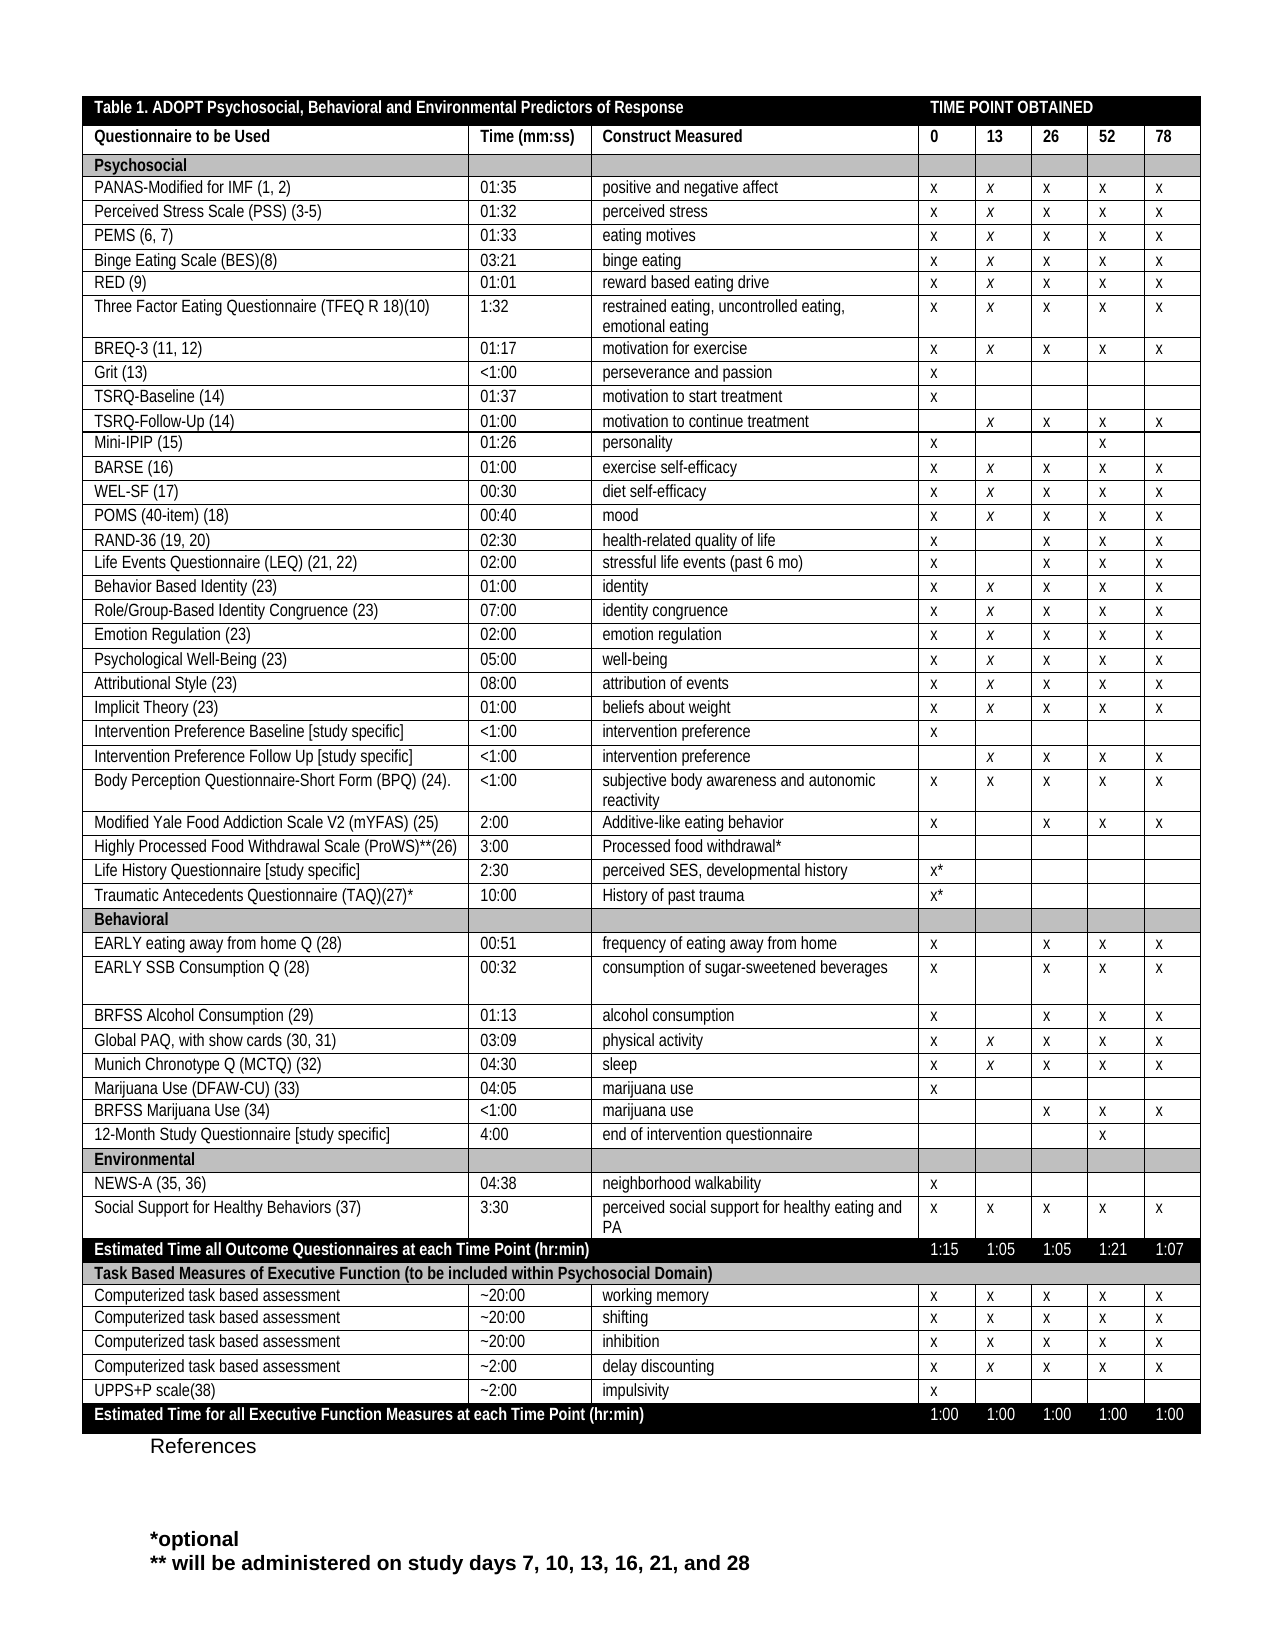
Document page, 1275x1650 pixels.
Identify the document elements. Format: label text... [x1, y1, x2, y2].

table_cell diet self-efficacy [592, 481, 918, 504]
table_cell motivation to start treatment [592, 386, 918, 409]
table_cell [976, 1078, 1031, 1099]
table_cell x [919, 225, 975, 248]
table_cell 03:09 [469, 1029, 591, 1053]
table_cell motivation for exercise [592, 338, 918, 361]
table_cell [1032, 1173, 1087, 1196]
table_cell subjective body awareness and autonomic reactivity [592, 770, 918, 811]
table_cell x [976, 1355, 1031, 1379]
table_cell [1032, 1078, 1087, 1099]
table_cell 4:00 [469, 1124, 591, 1147]
table_cell EARLY eating away from home Q (28) [83, 933, 468, 956]
table_cell x [1032, 410, 1087, 431]
table_cell x [976, 746, 1031, 769]
table_cell x [1032, 1100, 1087, 1123]
table_cell x [919, 673, 975, 696]
table_cell x [1032, 576, 1087, 599]
table_cell [469, 1149, 591, 1172]
table_cell BREQ-3 (11, 12) [83, 338, 468, 361]
table_cell x [1145, 600, 1200, 623]
text References [150, 1434, 1125, 1458]
table_cell x [976, 1197, 1031, 1238]
table_cell reward based eating drive [592, 272, 918, 295]
table_cell [1145, 836, 1200, 859]
table_cell perseverance and passion [592, 362, 918, 385]
table_cell inhibition [592, 1331, 918, 1354]
table_cell 2:30 [469, 860, 591, 883]
table_cell x [1145, 1029, 1200, 1053]
table_cell x [919, 296, 975, 337]
table_cell x [976, 600, 1031, 623]
table_cell BARSE (16) [83, 457, 468, 480]
table_cell x [1145, 770, 1200, 811]
table_cell EARLY SSB Consumption Q (28) [83, 957, 468, 1004]
table_cell 01:01 [469, 272, 591, 295]
table_cell 04:38 [469, 1173, 591, 1196]
table_cell [919, 1149, 975, 1172]
table_cell shifting [592, 1307, 918, 1330]
table_cell 00:32 [469, 957, 591, 1004]
table_cell 1:00 [1032, 1404, 1087, 1433]
table_cell Three Factor Eating Questionnaire (TFEQ R 18)(10) [83, 296, 468, 337]
table_cell x [1032, 1029, 1087, 1053]
table_cell 03:21 [469, 250, 591, 271]
table_cell [976, 433, 1031, 456]
table_cell 1:00 [1145, 1404, 1200, 1433]
table_cell 04:05 [469, 1078, 591, 1099]
table_cell [976, 362, 1031, 385]
table_cell 1:32 [469, 296, 591, 337]
table_cell [1032, 155, 1087, 176]
table_cell x [976, 1054, 1031, 1077]
table_cell Perceived Stress Scale (PSS) (3-5) [83, 201, 468, 224]
table_cell [1032, 884, 1087, 908]
table_cell x [976, 225, 1031, 248]
table_cell x [1032, 201, 1087, 224]
table_cell x [919, 770, 975, 811]
table_cell [1032, 1149, 1087, 1172]
table_cell [1145, 884, 1200, 908]
table_cell [1088, 1149, 1144, 1172]
table_cell x [976, 177, 1031, 200]
table_cell 78 [1145, 126, 1200, 154]
table_cell Psychological Well-Being (23) [83, 649, 468, 672]
table_cell [976, 1173, 1031, 1196]
table_cell Life History Questionnaire [study specific] [83, 860, 468, 883]
table_cell POMS (40-item) (18) [83, 505, 468, 528]
table_cell end of intervention questionnaire [592, 1124, 918, 1147]
table_cell marijuana use [592, 1100, 918, 1123]
table_cell x [1145, 457, 1200, 480]
table_cell [1032, 433, 1087, 456]
table_cell x [919, 1173, 975, 1196]
table_cell x [1145, 481, 1200, 504]
table_cell Processed food withdrawal* [592, 836, 918, 859]
table_cell x [1032, 1197, 1087, 1238]
table_cell Intervention Preference Follow Up [study specific] [83, 746, 468, 769]
table_cell Mini-IPIP (15) [83, 433, 468, 456]
table_cell 01:00 [469, 410, 591, 431]
table_cell [1145, 1078, 1200, 1099]
table_cell TSRQ-Follow-Up (14) [83, 410, 468, 431]
table_cell [1145, 155, 1200, 176]
table_cell x [919, 933, 975, 956]
table_cell 04:30 [469, 1054, 591, 1077]
table_cell [919, 155, 975, 176]
table_cell [919, 1124, 975, 1147]
table_cell Social Support for Healthy Behaviors (37) [83, 1197, 468, 1238]
table_cell x [919, 1005, 975, 1028]
table_cell Marijuana Use (DFAW-CU) (33) [83, 1078, 468, 1099]
table_cell x [976, 457, 1031, 480]
table_cell x* [919, 860, 975, 883]
table_cell Behavior Based Identity (23) [83, 576, 468, 599]
table_cell 02:00 [469, 624, 591, 647]
table_cell [1088, 1173, 1144, 1196]
table_cell 1:05 [976, 1239, 1031, 1262]
table_cell x [1145, 272, 1200, 295]
table_cell [1088, 386, 1144, 409]
table_cell Time (mm:ss) [469, 126, 591, 154]
table_cell x [919, 1355, 975, 1379]
table_cell perceived SES, developmental history [592, 860, 918, 883]
table_cell Traumatic Antecedents Questionnaire (TAQ)(27)* [83, 884, 468, 908]
table_cell Grit (13) [83, 362, 468, 385]
table_cell x [1088, 1197, 1144, 1238]
table_cell x [1088, 530, 1144, 550]
table_cell x [919, 272, 975, 295]
table_cell 3:00 [469, 836, 591, 859]
table_cell x [1145, 1285, 1200, 1306]
table_cell x [1088, 272, 1144, 295]
table_cell [1088, 884, 1144, 908]
table_cell [1088, 1078, 1144, 1099]
table_cell x [1088, 600, 1144, 623]
table_cell x [976, 1285, 1031, 1306]
table_cell perceived social support for healthy eating and PA [592, 1197, 918, 1238]
table_cell [1032, 1380, 1087, 1403]
table_cell [592, 909, 918, 932]
table_cell x [976, 649, 1031, 672]
table_cell [469, 155, 591, 176]
table_cell Estimated Time for all Executive Function Measures at each Time Point (hr:min) [83, 1404, 918, 1433]
table_cell Additive-like eating behavior [592, 812, 918, 835]
table_cell [1145, 1173, 1200, 1196]
table_cell 01:35 [469, 177, 591, 200]
table_cell x [976, 1331, 1031, 1354]
table_cell 12-Month Study Questionnaire [study specific] [83, 1124, 468, 1147]
table_cell x [919, 338, 975, 361]
table_cell x [919, 250, 975, 271]
table_cell x [919, 812, 975, 835]
table_cell positive and negative affect [592, 177, 918, 200]
table_cell physical activity [592, 1029, 918, 1053]
table_cell x [919, 551, 975, 575]
table_cell [976, 957, 1031, 1004]
table_cell x [1032, 225, 1087, 248]
table_cell x [919, 1285, 975, 1306]
table_cell exercise self-efficacy [592, 457, 918, 480]
table_cell NEWS-A (35, 36) [83, 1173, 468, 1196]
table_cell Life Events Questionnaire (LEQ) (21, 22) [83, 551, 468, 575]
table_cell 01:37 [469, 386, 591, 409]
table_cell UPPS+P scale(38) [83, 1380, 468, 1403]
table_cell x [1145, 746, 1200, 769]
table_cell x [1088, 250, 1144, 271]
table_cell Task Based Measures of Executive Function (to be included within Psychosocial Domain) [83, 1263, 1200, 1284]
table_cell History of past trauma [592, 884, 918, 908]
table_cell x [976, 624, 1031, 647]
table_cell x [1088, 177, 1144, 200]
table_cell ~20:00 [469, 1307, 591, 1330]
table_cell x [1032, 1307, 1087, 1330]
table_cell x [1145, 201, 1200, 224]
table_cell x [919, 1331, 975, 1354]
table_cell ~2:00 [469, 1380, 591, 1403]
table_cell intervention preference [592, 721, 918, 744]
table_cell x [919, 505, 975, 528]
table_cell health-related quality of life [592, 530, 918, 550]
table_cell mood [592, 505, 918, 528]
table_cell [919, 1100, 975, 1123]
table_cell [1032, 909, 1087, 932]
table_cell 02:30 [469, 530, 591, 550]
table_header Table 1. ADOPT Psychosocial, Behavioral and Environmental Predictors of Response [83, 98, 918, 125]
table_cell [1088, 362, 1144, 385]
table_cell x [1032, 457, 1087, 480]
table_cell [976, 1380, 1031, 1403]
table_cell [976, 812, 1031, 835]
table_cell [1032, 386, 1087, 409]
table_cell 2:00 [469, 812, 591, 835]
table_cell Role/Group-Based Identity Congruence (23) [83, 600, 468, 623]
table_cell x [1032, 481, 1087, 504]
table_cell <1:00 [469, 746, 591, 769]
table_cell x [976, 338, 1031, 361]
table_cell [1032, 362, 1087, 385]
table_cell x [919, 1054, 975, 1077]
table_cell x [1088, 1100, 1144, 1123]
table_cell [469, 909, 591, 932]
table_cell [976, 551, 1031, 575]
table_cell x [1088, 1285, 1144, 1306]
table_cell ~20:00 [469, 1331, 591, 1354]
table_cell [1088, 909, 1144, 932]
table_cell x [919, 481, 975, 504]
table_cell consumption of sugar-sweetened beverages [592, 957, 918, 1004]
table_cell x [1032, 505, 1087, 528]
table_cell x [976, 201, 1031, 224]
table_cell x [1088, 433, 1144, 456]
table_cell x [976, 272, 1031, 295]
table_cell [1145, 1149, 1200, 1172]
table_cell x [976, 1307, 1031, 1330]
table_cell x [1145, 576, 1200, 599]
table_cell [1032, 721, 1087, 744]
table_cell frequency of eating away from home [592, 933, 918, 956]
table_cell [1088, 721, 1144, 744]
table_cell emotion regulation [592, 624, 918, 647]
table_cell stressful life events (past 6 mo) [592, 551, 918, 575]
table_cell x [1032, 812, 1087, 835]
table_cell 00:30 [469, 481, 591, 504]
table_cell [1088, 155, 1144, 176]
table_cell Psychosocial [83, 155, 468, 176]
table_cell ~2:00 [469, 1355, 591, 1379]
table_cell x [976, 1029, 1031, 1053]
table_cell x [919, 386, 975, 409]
table_cell [976, 721, 1031, 744]
table_cell <1:00 [469, 770, 591, 811]
table_cell x [1032, 697, 1087, 720]
table_cell x [1145, 338, 1200, 361]
table_cell 0 [919, 126, 975, 154]
table_cell <1:00 [469, 721, 591, 744]
table_cell x [919, 457, 975, 480]
table_cell Computerized task based assessment [83, 1285, 468, 1306]
table_cell Construct Measured [592, 126, 918, 154]
table_cell x [976, 410, 1031, 431]
table_cell x [1088, 576, 1144, 599]
table_cell [1145, 860, 1200, 883]
table_cell 1:05 [1032, 1239, 1087, 1262]
table_cell x [1032, 272, 1087, 295]
table_cell RAND-36 (19, 20) [83, 530, 468, 550]
table_cell x [1088, 812, 1144, 835]
table_cell [1032, 860, 1087, 883]
table_cell x [1145, 551, 1200, 575]
table_cell identity congruence [592, 600, 918, 623]
table_cell 01:26 [469, 433, 591, 456]
table_cell x [1032, 624, 1087, 647]
table_cell x [919, 649, 975, 672]
table_cell 1:15 [919, 1239, 975, 1262]
table_cell x [1088, 505, 1144, 528]
table_cell attribution of events [592, 673, 918, 696]
table_cell x [1145, 1331, 1200, 1354]
table_cell [919, 746, 975, 769]
table_cell x [1032, 673, 1087, 696]
table_cell x [1145, 1197, 1200, 1238]
table_cell x [1145, 697, 1200, 720]
table_cell x [1088, 673, 1144, 696]
table_cell x [1145, 250, 1200, 271]
table_cell x [1032, 649, 1087, 672]
table_cell x [1032, 250, 1087, 271]
table_cell x [1088, 410, 1144, 431]
table_cell x [1145, 296, 1200, 337]
table_cell 00:40 [469, 505, 591, 528]
table_cell x [1032, 957, 1087, 1004]
table_cell x [1032, 1285, 1087, 1306]
table_cell Computerized task based assessment [83, 1307, 468, 1330]
table_cell Global PAQ, with show cards (30, 31) [83, 1029, 468, 1053]
table_cell [976, 933, 1031, 956]
table_cell x [1145, 225, 1200, 248]
table_cell 00:51 [469, 933, 591, 956]
table_cell x [1145, 177, 1200, 200]
table_cell [976, 530, 1031, 550]
table_cell x [1145, 1005, 1200, 1028]
table_cell x [919, 697, 975, 720]
table_cell <1:00 [469, 362, 591, 385]
table_cell x [976, 505, 1031, 528]
table_cell x [1088, 201, 1144, 224]
table_cell Modified Yale Food Addiction Scale V2 (mYFAS) (25) [83, 812, 468, 835]
table_cell x [1032, 746, 1087, 769]
table_cell PANAS-Modified for IMF (1, 2) [83, 177, 468, 200]
table_cell eating motives [592, 225, 918, 248]
table_cell [976, 909, 1031, 932]
table_cell x [1032, 1005, 1087, 1028]
table_cell x [1088, 649, 1144, 672]
table_cell x [919, 624, 975, 647]
table_cell 01:00 [469, 576, 591, 599]
table_cell x* [919, 884, 975, 908]
table_cell Implicit Theory (23) [83, 697, 468, 720]
table_cell [1145, 1380, 1200, 1403]
table_cell 1:07 [1145, 1239, 1200, 1262]
table_cell 3:30 [469, 1197, 591, 1238]
table_cell perceived stress [592, 201, 918, 224]
table_cell impulsivity [592, 1380, 918, 1403]
table_cell Environmental [83, 1149, 468, 1172]
table_cell identity [592, 576, 918, 599]
table_cell 01:00 [469, 697, 591, 720]
table_cell marijuana use [592, 1078, 918, 1099]
table_cell [1032, 836, 1087, 859]
table_cell x [1145, 530, 1200, 550]
table_cell x [919, 433, 975, 456]
table_cell x [1032, 551, 1087, 575]
table_cell x [1032, 933, 1087, 956]
table_cell x [919, 600, 975, 623]
table_cell x [976, 576, 1031, 599]
table_cell binge eating [592, 250, 918, 271]
table_cell <1:00 [469, 1100, 591, 1123]
table_cell x [1088, 933, 1144, 956]
table_cell x [1088, 481, 1144, 504]
table_cell 1:00 [976, 1404, 1031, 1433]
table_cell x [919, 530, 975, 550]
table_cell 01:33 [469, 225, 591, 248]
table_cell Computerized task based assessment [83, 1331, 468, 1354]
table_cell delay discounting [592, 1355, 918, 1379]
table_cell restrained eating, uncontrolled eating, emotional eating [592, 296, 918, 337]
table_cell x [976, 673, 1031, 696]
table_cell [1145, 386, 1200, 409]
table_cell [919, 909, 975, 932]
table_cell [976, 155, 1031, 176]
table_cell x [976, 296, 1031, 337]
table_cell x [1088, 624, 1144, 647]
table_cell x [1088, 296, 1144, 337]
table_cell x [976, 481, 1031, 504]
table_cell x [919, 1078, 975, 1099]
table_cell TSRQ-Baseline (14) [83, 386, 468, 409]
table_cell [919, 410, 975, 431]
table_cell 07:00 [469, 600, 591, 623]
table_header TIME POINT OBTAINED [919, 98, 1200, 125]
table_cell Binge Eating Scale (BES)(8) [83, 250, 468, 271]
table_cell 1:00 [919, 1404, 975, 1433]
table_cell x [1088, 1355, 1144, 1379]
table_cell x [1032, 770, 1087, 811]
table_cell x [1088, 457, 1144, 480]
table_cell BRFSS Marijuana Use (34) [83, 1100, 468, 1123]
table_cell [1088, 836, 1144, 859]
table_cell x [1088, 957, 1144, 1004]
table_cell RED (9) [83, 272, 468, 295]
table_cell Body Perception Questionnaire-Short Form (BPQ) (24). [83, 770, 468, 811]
table_cell x [1088, 1054, 1144, 1077]
table_cell 52 [1088, 126, 1144, 154]
table_cell [919, 836, 975, 859]
table_cell x [919, 721, 975, 744]
table_cell [1145, 362, 1200, 385]
table_cell x [1088, 1331, 1144, 1354]
table_cell x [1088, 1124, 1144, 1147]
table_cell [1145, 721, 1200, 744]
table_cell x [1145, 505, 1200, 528]
table_cell x [976, 697, 1031, 720]
table_cell x [919, 957, 975, 1004]
table_cell x [1032, 296, 1087, 337]
table_cell x [1088, 1307, 1144, 1330]
table_cell x [1032, 1331, 1087, 1354]
table_cell Intervention Preference Baseline [study specific] [83, 721, 468, 744]
table_cell 26 [1032, 126, 1087, 154]
table_cell Munich Chronotype Q (MCTQ) (32) [83, 1054, 468, 1077]
table_cell x [1088, 225, 1144, 248]
table_cell x [1032, 1054, 1087, 1077]
table_cell x [1145, 410, 1200, 431]
table_cell 08:00 [469, 673, 591, 696]
table_cell 01:32 [469, 201, 591, 224]
table_cell working memory [592, 1285, 918, 1306]
table_cell BRFSS Alcohol Consumption (29) [83, 1005, 468, 1028]
table_cell x [919, 576, 975, 599]
table_cell [1145, 909, 1200, 932]
table_cell [1145, 433, 1200, 456]
table_cell x [1032, 530, 1087, 550]
table_cell 1:21 [1088, 1239, 1144, 1262]
table_cell x [1088, 746, 1144, 769]
table_cell 10:00 [469, 884, 591, 908]
table_cell x [919, 362, 975, 385]
table_cell [1032, 1124, 1087, 1147]
table_cell x [919, 1307, 975, 1330]
table_cell 01:00 [469, 457, 591, 480]
table_cell x [976, 770, 1031, 811]
table_cell motivation to continue treatment [592, 410, 918, 431]
table_cell [976, 1100, 1031, 1123]
table_cell x [1088, 1029, 1144, 1053]
table_cell alcohol consumption [592, 1005, 918, 1028]
table_cell personality [592, 433, 918, 456]
table_cell Emotion Regulation (23) [83, 624, 468, 647]
table_cell ~20:00 [469, 1285, 591, 1306]
table_cell Questionnaire to be Used [83, 126, 468, 154]
table_cell [1088, 860, 1144, 883]
table_cell [1145, 1124, 1200, 1147]
table_cell x [919, 1380, 975, 1403]
table_cell x [1088, 770, 1144, 811]
table_cell x [919, 1029, 975, 1053]
table_cell Attributional Style (23) [83, 673, 468, 696]
table_cell x [1145, 933, 1200, 956]
table_cell Computerized task based assessment [83, 1355, 468, 1379]
table_cell x [1032, 1355, 1087, 1379]
table_cell x [919, 201, 975, 224]
table_cell Estimated Time all Outcome Questionnaires at each Time Point (hr:min) [83, 1239, 918, 1262]
table_cell 05:00 [469, 649, 591, 672]
table_cell [976, 1005, 1031, 1028]
table_cell 1:00 [1088, 1404, 1144, 1433]
table_cell sleep [592, 1054, 918, 1077]
table_cell x [1145, 649, 1200, 672]
table_cell x [919, 177, 975, 200]
table_cell 13 [976, 126, 1031, 154]
table_cell x [1088, 1005, 1144, 1028]
table_cell [976, 1124, 1031, 1147]
table_cell x [1032, 338, 1087, 361]
table_cell well-being [592, 649, 918, 672]
table_cell x [1032, 177, 1087, 200]
table_cell [976, 386, 1031, 409]
table_cell x [976, 250, 1031, 271]
table_cell x [1088, 697, 1144, 720]
table_cell [976, 836, 1031, 859]
table_cell x [1032, 600, 1087, 623]
table_cell PEMS (6, 7) [83, 225, 468, 248]
table_cell x [1145, 624, 1200, 647]
table_cell beliefs about weight [592, 697, 918, 720]
table_cell x [1088, 551, 1144, 575]
table_cell 02:00 [469, 551, 591, 575]
table_cell 01:17 [469, 338, 591, 361]
table_cell WEL-SF (17) [83, 481, 468, 504]
table_cell intervention preference [592, 746, 918, 769]
table_cell x [1145, 1355, 1200, 1379]
table_cell x [1145, 1307, 1200, 1330]
table_cell [976, 860, 1031, 883]
table_cell [592, 1149, 918, 1172]
table_cell x [1145, 673, 1200, 696]
table_cell 01:13 [469, 1005, 591, 1028]
table_cell [976, 1149, 1031, 1172]
table_cell x [1145, 957, 1200, 1004]
table_cell Behavioral [83, 909, 468, 932]
table_cell [976, 884, 1031, 908]
table_cell x [1145, 1100, 1200, 1123]
table_cell x [1145, 1054, 1200, 1077]
table_cell [1088, 1380, 1144, 1403]
table_cell x [1088, 338, 1144, 361]
table_cell x [1145, 812, 1200, 835]
table_cell [592, 155, 918, 176]
table_cell neighborhood walkability [592, 1173, 918, 1196]
table_cell Highly Processed Food Withdrawal Scale (ProWS)**(26) [83, 836, 468, 859]
table_cell x [919, 1197, 975, 1238]
